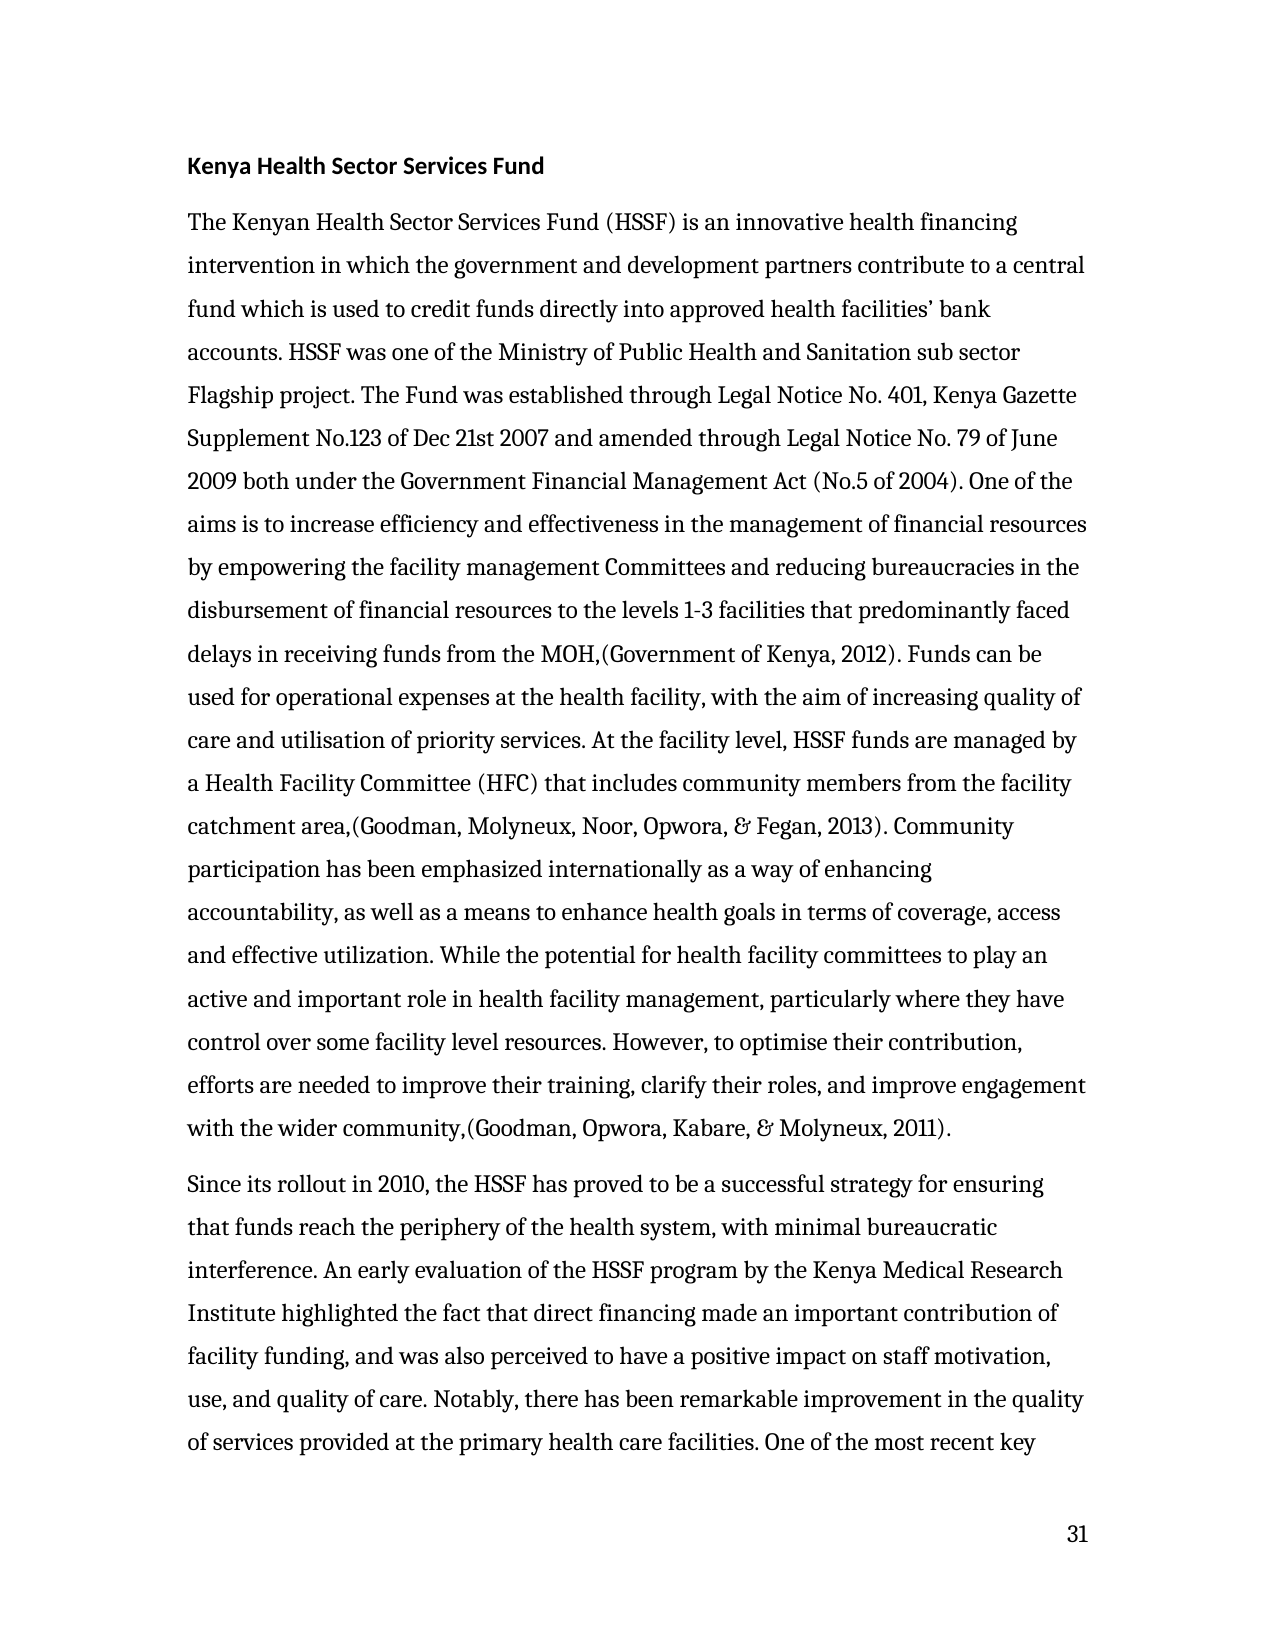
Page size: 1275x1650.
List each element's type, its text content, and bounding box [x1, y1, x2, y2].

subtitle Kenya Health Sector Services Fund [187, 150, 1087, 181]
text The Kenyan Health Sector Services Fund (HSSF) is an innovative health financing intervention in which the government and development partners contribute to a central fund which is used to credit funds directly into approved health facilities’ bank accounts. HSSF was one of the Ministry of Public Health and Sanitation sub sector Flagship project. The Fund was established through Legal Notice No. 401, Kenya Gazette Supplement No.123 of Dec 21st 2007 and amended through Legal Notice No. 79 of June 2009 both under the Government Financial Management Act (No.5 of 2004). One of the aims is to increase efficiency and effectiveness in the management of financial resources by empowering the facility management Committees and reducing bureaucracies in the disbursement of financial resources to the levels 1-3 facilities that predominantly faced delays in receiving funds from the MOH,(Government of Kenya, 2012). Funds can be used for operational expenses at the health facility, with the aim of increasing quality of care and utilisation of priority services. At the facility level, HSSF funds are managed by a Health Facility Committee (HFC) that includes community members from the facility catchment area,(Goodman, Molyneux, Noor, Opwora, & Fegan, 2013). Community participation has been emphasized internationally as a way of enhancing accountability, as well as a means to enhance health goals in terms of coverage, access and effective utilization. While the potential for health facility committees to play an active and important role in health facility management, particularly where they have control over some facility level resources. However, to optimise their contribution, efforts are needed to improve their training, clarify their roles, and improve engagement with the wider community,(Goodman, Opwora, Kabare, & Molyneux, 2011). [187, 208, 1087, 1143]
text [187, 1169, 1087, 1457]
